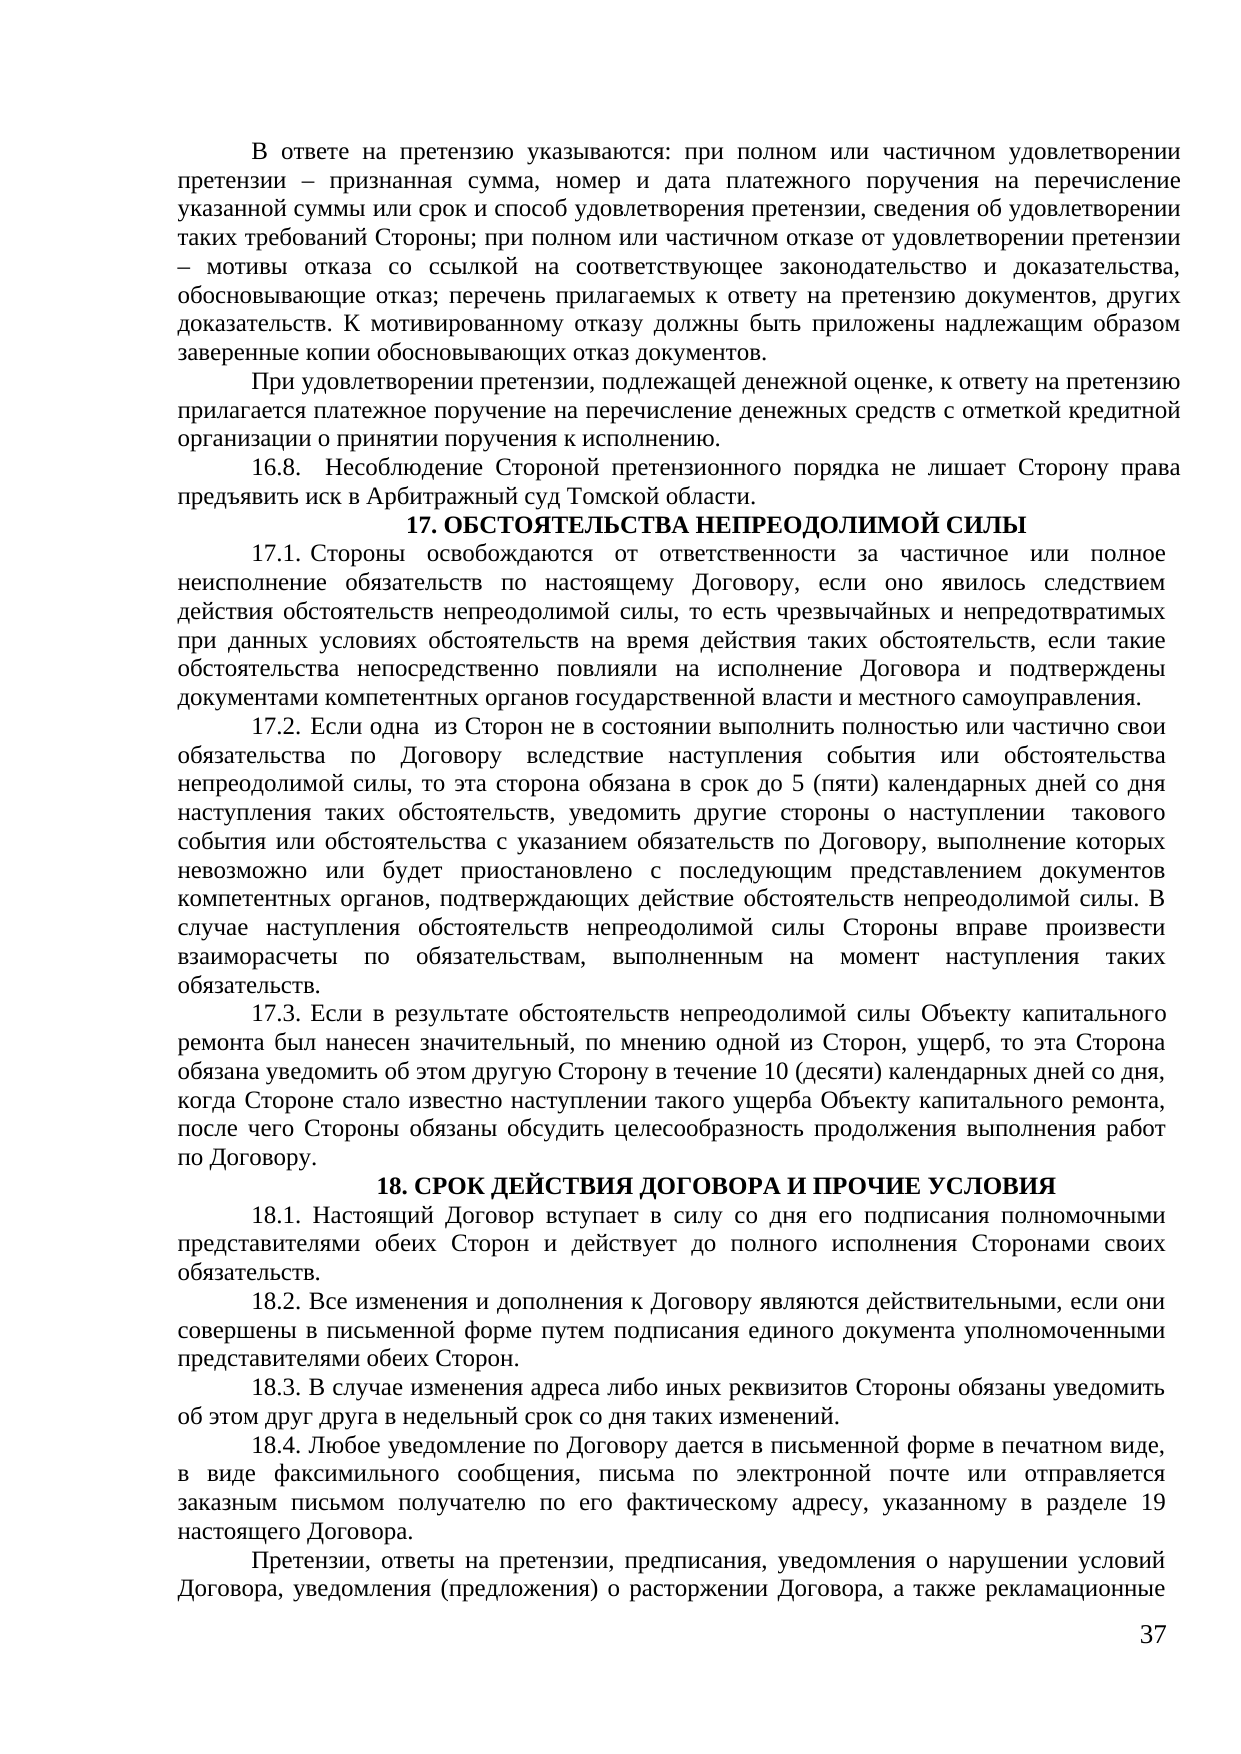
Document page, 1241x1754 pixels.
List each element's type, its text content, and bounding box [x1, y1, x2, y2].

list Несоблюдение Стороной претензионного порядка не лишает Сторону права предъявить иск в Арбитражный суд Томской области. [177, 452, 1182, 510]
text 17. ОБСТОЯТЕЛЬСТВА НЕПРЕОДОЛИМОЙ СИЛЫ [177, 510, 1182, 538]
text В ответе на претензию указываются: при полном или частичном удовлетворении претензии – признанная сумма, номер и дата платежного поручения на перечисление указанной суммы или срок и способ удовлетворения претензии, сведения об удовлетворении таких требований Стороны; при полном или частичном отказе от удовлетворении претензии – мотивы отказа со ссылкой на соответствующее законодательство и доказательства, обосновывающие отказ; перечень прилагаемых к ответу на претензию документов, других доказательств. К мотивированному отказу должны быть приложены надлежащим образом заверенные копии обосновывающих отказ документов. [177, 136, 1182, 366]
text 18.2. Все изменения и дополнения к Договору являются действительными, если они совершены в письменной форме путем подписания единого документа уполномоченными представителями обеих Сторон. [177, 1286, 1167, 1372]
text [177, 1545, 1167, 1602]
text 18. СРОК ДЕЙСТВИЯ ДОГОВОРА И ПРОЧИЕ УСЛОВИЯ [177, 1171, 1182, 1200]
text 18.1. Настоящий Договор вступает в силу со дня его подписания полномочными представителями обеих Сторон и действует до полного исполнения Сторонами своих обязательств. [177, 1200, 1167, 1286]
list Если в результате обстоятельств непреодолимой силы Объекту капитального ремонта был нанесен значительный, по мнению одной из Сторон, ущерб, то эта Сторона обязана уведомить об этом другую Сторону в течение 10 (десяти) календарных дней со дня, когда Стороне стало известно наступлении такого ущерба Объекту капитального ремонта, после чего Стороны обязаны обсудить целесообразность продолжения выполнения работ по Договору. [177, 998, 1167, 1171]
text 18.3. В случае изменения адреса либо иных реквизитов Стороны обязаны уведомить об этом друг друга в недельный срок со дня таких изменений. [177, 1372, 1167, 1430]
list Если одна из Сторон не в состоянии выполнить полностью или частично свои обязательства по Договору вследствие наступления события или обстоятельства непреодолимой силы, то эта сторона обязана в срок до 5 (пяти) календарных дней со дня наступления таких обстоятельств, уведомить другие стороны о наступлении такового события или обстоятельства с указанием обязательств по Договору, выполнение которых невозможно или будет приостановлено с последующим представлением документов компетентных органов, подтверждающих действие обстоятельств непреодолимой силы. В случае наступления обстоятельств непреодолимой силы Стороны вправе произвести взаиморасчеты по обязательствам, выполненным на момент наступления таких обязательств. [177, 711, 1167, 998]
text При удовлетворении претензии, подлежащей денежной оценке, к ответу на претензию прилагается платежное поручение на перечисление денежных средств с отметкой кредитной организации о принятии поручения к исполнению. [177, 366, 1182, 452]
text 18.4. Любое уведомление по Договору дается в письменной форме в печатном виде, в виде факсимильного сообщения, письма по электронной почте или отправляется заказным письмом получателю по его фактическому адресу, указанному в разделе 19 настоящего Договора. [177, 1430, 1167, 1545]
list Стороны освобождаются от ответственности за частичное или полное неисполнение обязательств по настоящему Договору, если оно явилось следствием действия обстоятельств непреодолимой силы, то есть чрезвычайных и непредотвратимых при данных условиях обстоятельств на время действия таких обстоятельств, если такие обстоятельства непосредственно повлияли на исполнение Договора и подтверждены документами компетентных органов государственной власти и местного самоуправления. [177, 538, 1167, 711]
